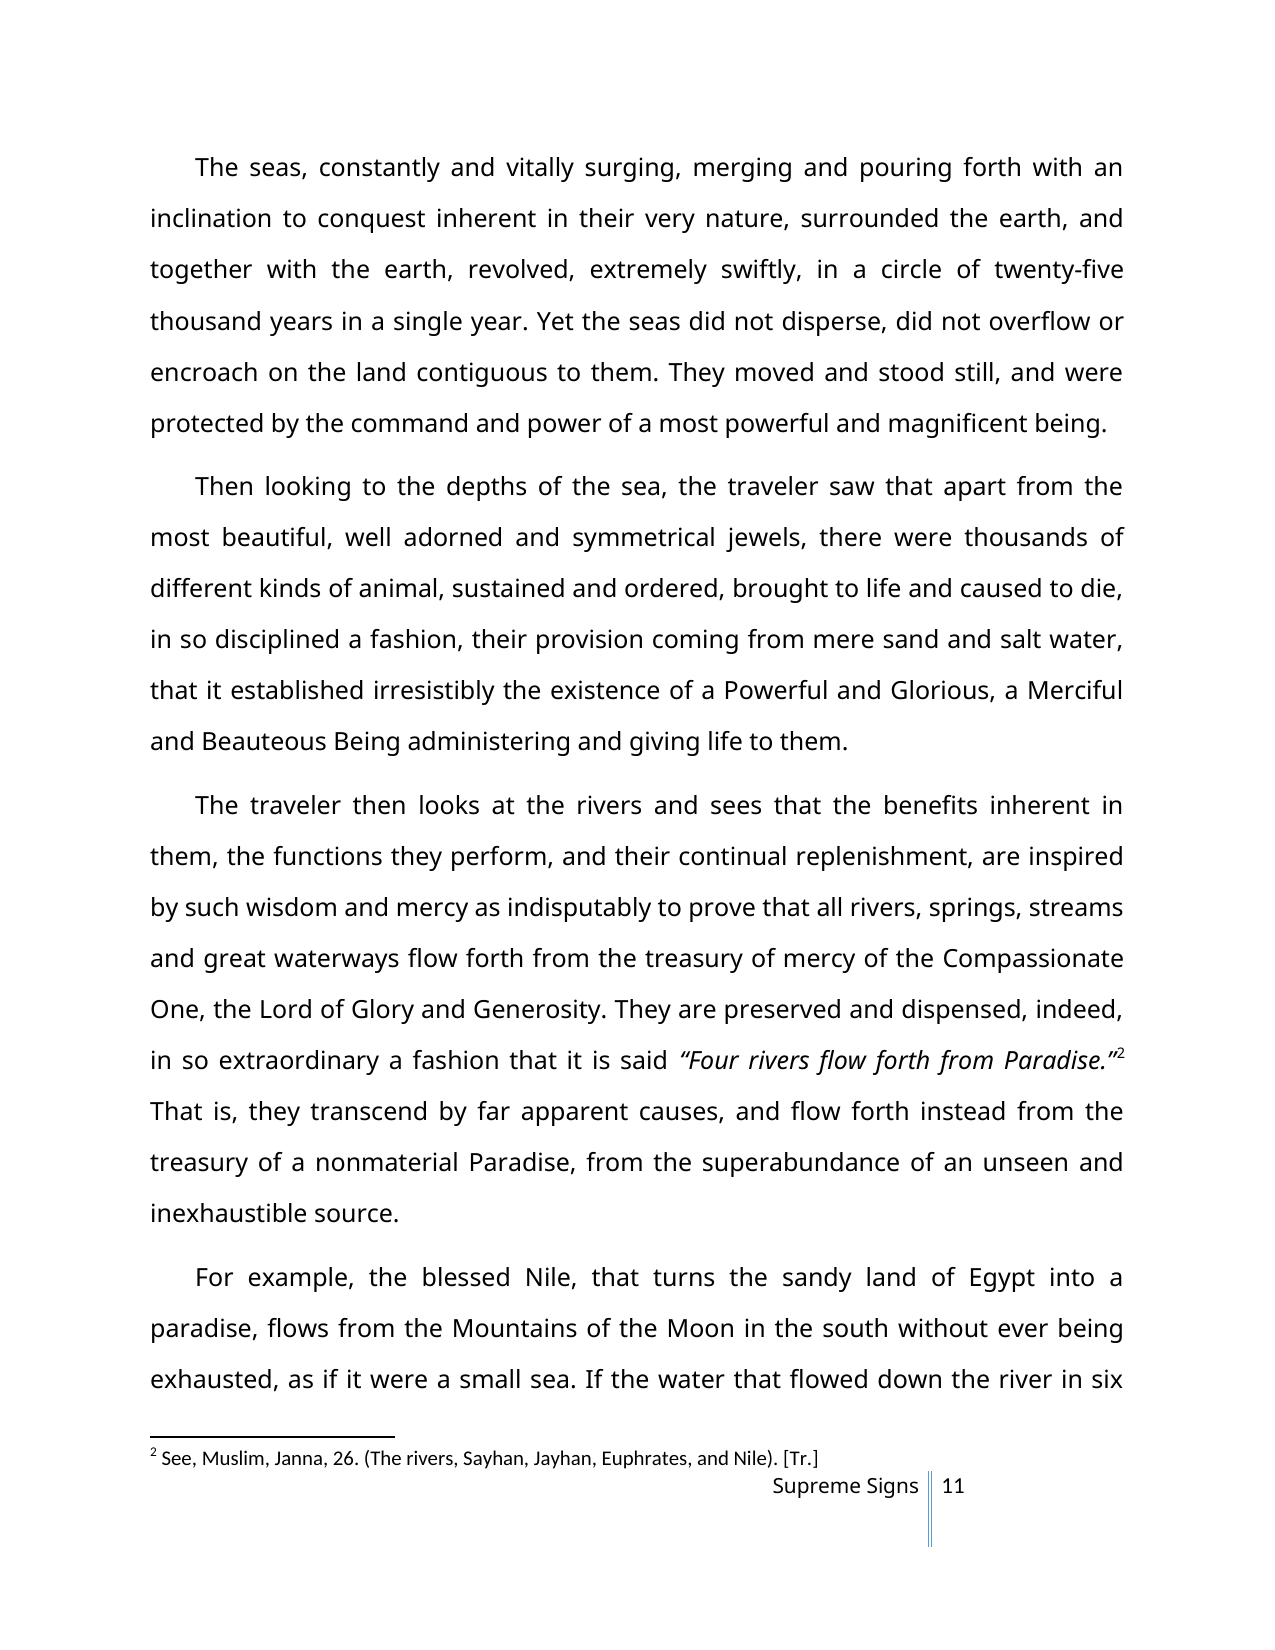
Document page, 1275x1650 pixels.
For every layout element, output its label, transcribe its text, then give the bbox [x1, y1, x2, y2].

text Then looking to the depths of the sea, the traveler saw that apart from the most beautiful, well adorned and symmetrical jewels, there were thousands of different kinds of animal, sustained and ordered, brought to life and caused to die, in so disciplined a fashion, their provision coming from mere sand and salt water, that it established irresistibly the existence of a Powerful and Glorious, a Merciful and Beauteous Being administering and giving life to them. [150, 469, 1125, 758]
text The traveler then looks at the rivers and sees that the benefits inherent in them, the functions they perform, and their continual replenishment, are inspired by such wisdom and mercy as indisputably to prove that all rivers, springs, streams and great waterways flow forth from the treasury of mercy of the Compassionate One, the Lord of Glory and Generosity. They are preserved and dispensed, indeed, in so extraordinary a fashion that it is said “Four rivers flow forth from Paradise.” That is, they transcend by far apparent causes, and flow forth instead from the treasury of a nonmaterial Paradise, from the superabundance of an unseen and inexhaustible source. [150, 787, 1125, 1230]
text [150, 1259, 1125, 1396]
text The seas, constantly and vitally surging, merging and pouring forth with an inclination to conquest inherent in their very nature, surrounded the earth, and together with the earth, revolved, extremely swiftly, in a circle of twenty-five thousand years in a single year. Yet the seas did not disperse, did not overflow or encroach on the land contiguous to them. They moved and stood still, and were protected by the command and power of a most powerful and magnificent being. [150, 150, 1125, 439]
